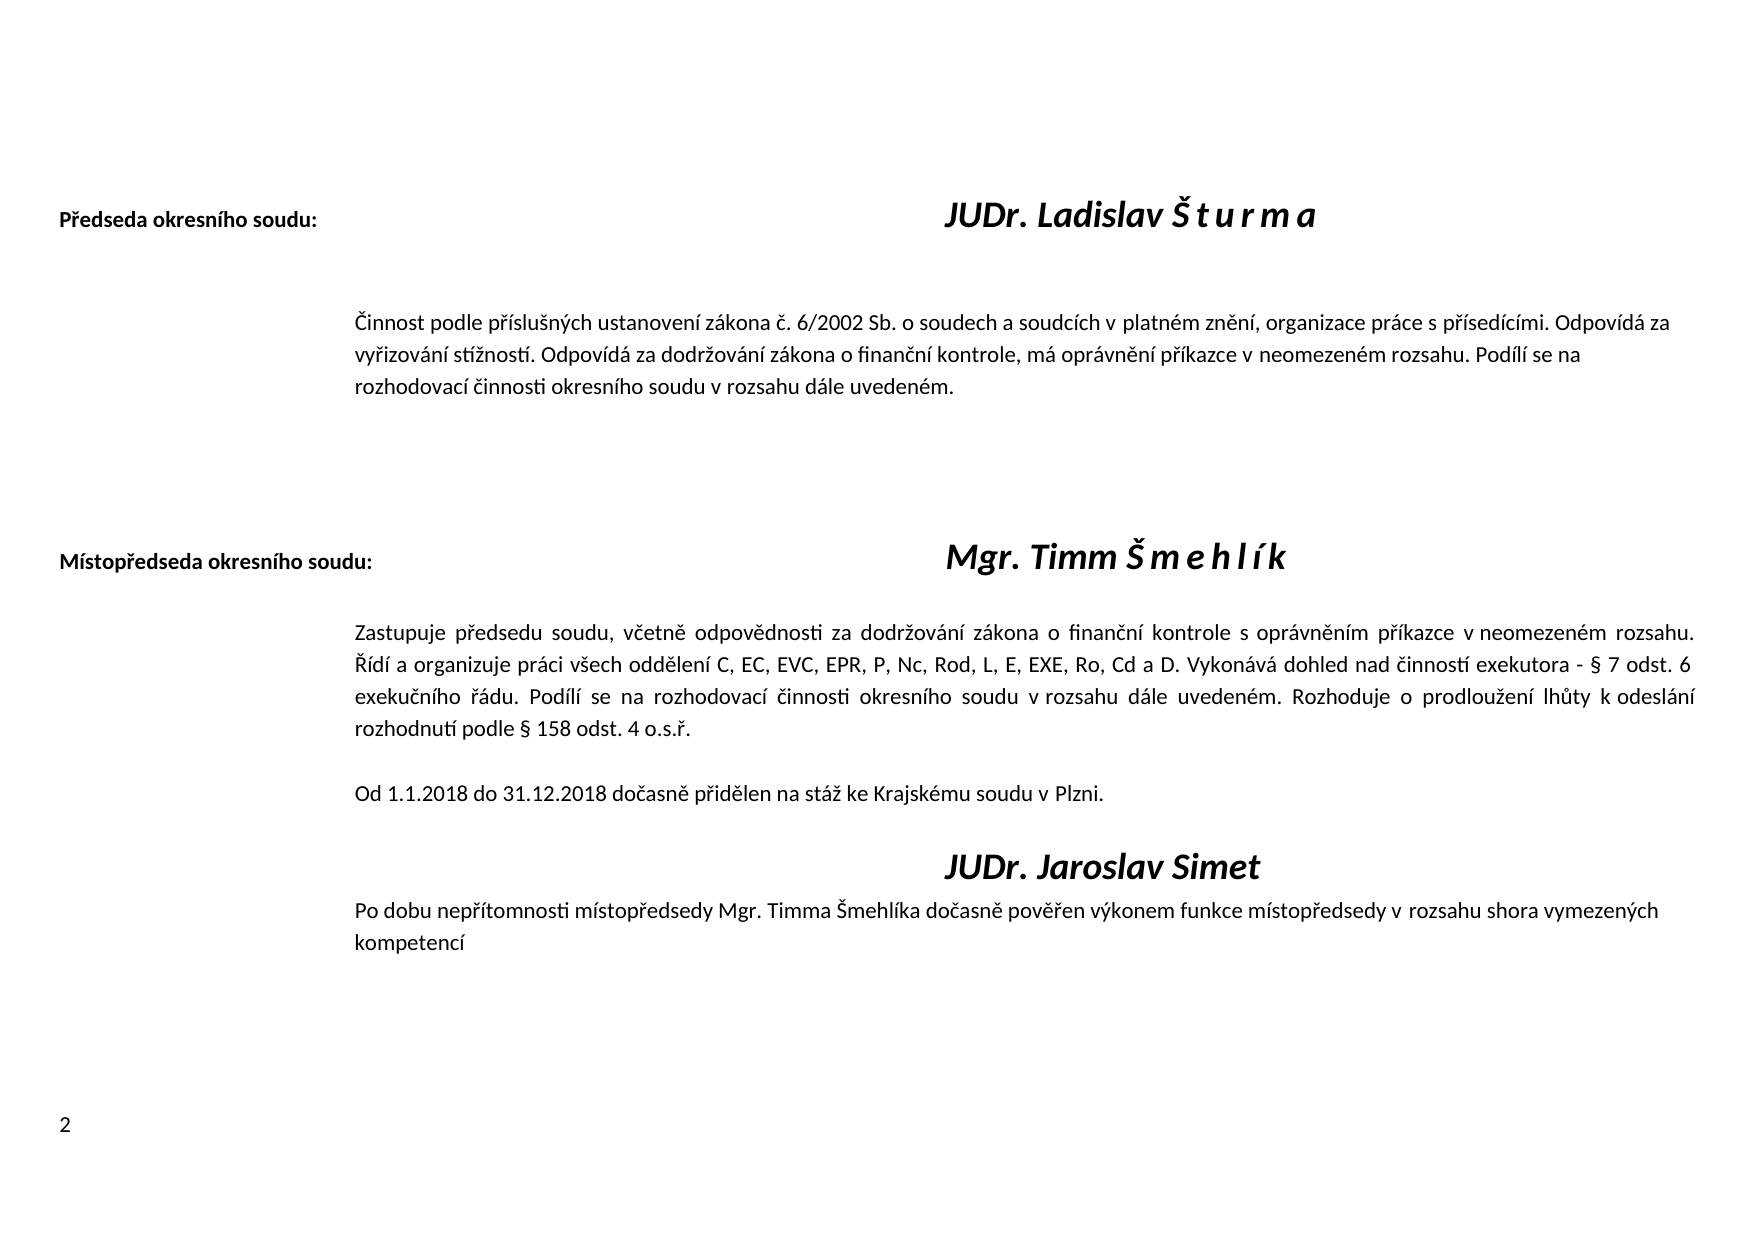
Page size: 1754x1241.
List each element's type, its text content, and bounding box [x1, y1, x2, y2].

text Zastupuje předsedu soudu, včetně odpovědnosti za dodržování zákona o finanční kontrole s oprávněním příkazce v neomezeném rozsahu. Řídí a organizuje práci všech oddělení C, EC, EVC, EPR, P, Nc, Rod, L, E, EXE, Ro, Cd a D. Vykonává dohled nad činností exekutora - § 7 odst. 6 exekučního řádu. Podílí se na rozhodovací činnosti okresního soudu v rozsahu dále uvedeném. Rozhoduje o prodloužení lhůty k odeslání rozhodnutí podle § 158 odst. 4 o.s.ř. [354, 618, 1695, 742]
text Činnost podle příslušných ustanovení zákona č. 6/2002 Sb. o soudech a soudcích v platném znění, organizace práce s přísedícími. Odpovídá za vyřizování stížností. Odpovídá za dodržování zákona o finanční kontrole, má oprávnění příkazce v neomezeném rozsahu. Podílí se na rozhodovací činnosti okresního soudu v rozsahu dále uvedeném. [354, 308, 1695, 400]
text Místopředseda okresního soudu: Mgr. Timm Šmehlík [59, 533, 1695, 579]
text JUDr. Jaroslav Simet [59, 843, 1695, 889]
text Od 1.1.2018 do 31.12.2018 dočasně přidělen na stáž ke Krajskému soudu v Plzni. [354, 779, 1695, 807]
text Předseda okresního soudu: JUDr. Ladislav Šturma [59, 191, 1695, 236]
text Po dobu nepřítomnosti místopředsedy Mgr. Timma Šmehlíka dočasně pověřen výkonem funkce místopředsedy v rozsahu shora vymezených kompetencí [354, 896, 1695, 956]
